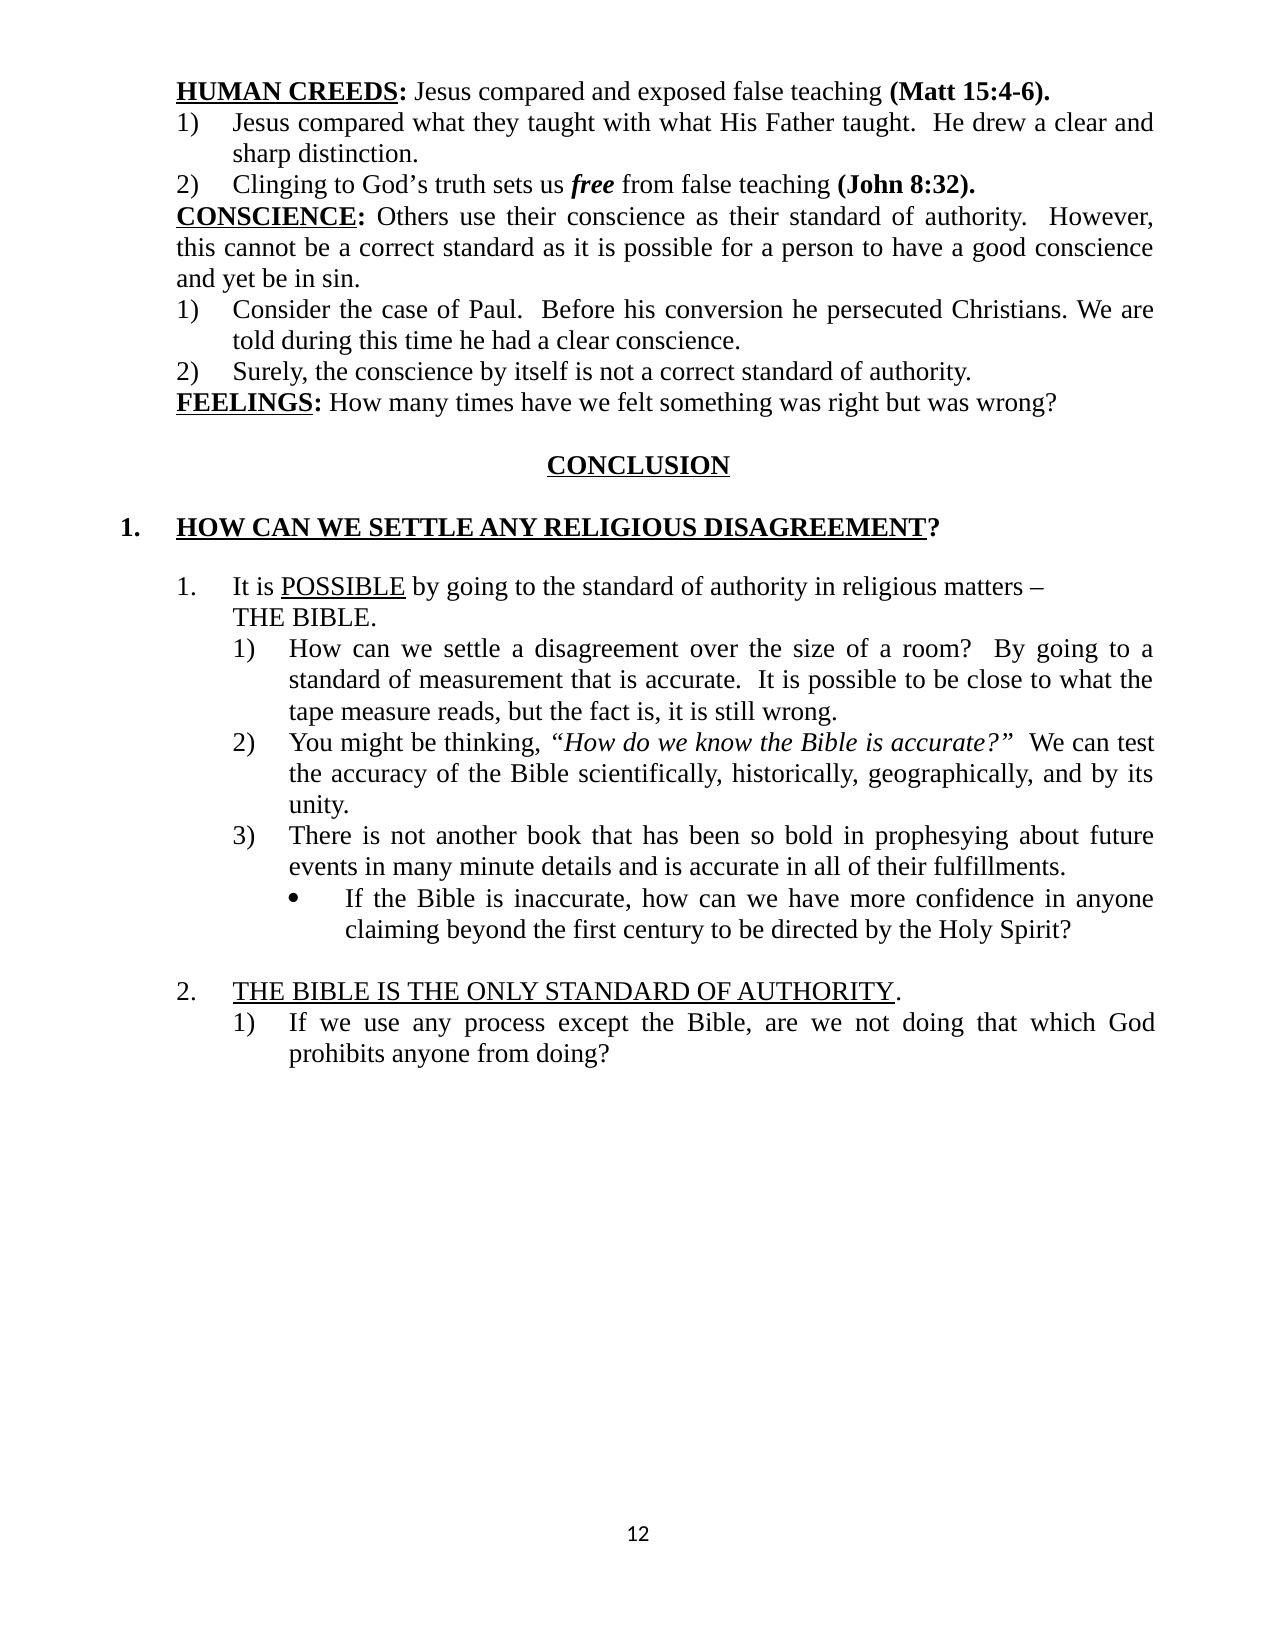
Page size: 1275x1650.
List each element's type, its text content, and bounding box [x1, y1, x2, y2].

text 1. HOW CAN WE SETTLE ANY RELIGIOUS DISAGREEMENT? [120, 511, 1155, 542]
text CONSCIENCE: Others use their conscience as their standard of authority. However, this cannot be a correct standard as it is possible for a person to have a good conscience and yet be in sin. [176, 199, 1155, 293]
text 1) How can we settle a disagreement over the size of a room? By going to a standard of measurement that is accurate. It is possible to be close to what the tape measure reads, but the fact is, it is still wrong. [120, 632, 1155, 726]
text 1) Consider the case of Paul. Before his conversion he persecuted Christians. We are told during this time he had a clear conscience. [176, 293, 1155, 355]
text 1. It is POSSIBLE by going to the standard of authority in religious matters – THE BIBLE. [120, 570, 1155, 632]
list If we use any process except the Bible, are we not doing that which God prohibits anyone from doing? [232, 1006, 1157, 1069]
text CONCLUSION [120, 449, 1157, 480]
text 3) There is not another book that has been so bold in prophesying about future events in many minute details and is accurate in all of their fulfillments. [120, 819, 1155, 882]
text HUMAN CREEDS: Jesus compared and exposed false teaching (Matt 15:4-6). [176, 75, 1155, 106]
text FEELINGS: How many times have we felt something was right but was wrong? [176, 386, 1155, 418]
text 2) Surely, the conscience by itself is not a correct standard of authority. [120, 355, 1155, 386]
text 2) Clinging to God’s truth sets us free from false teaching (John 8:32). [120, 168, 1155, 199]
text 2) You might be thinking, “How do we know the Bible is accurate?” We can test the accuracy of the Bible scientifically, historically, geographically, and by its unity. [120, 726, 1155, 819]
text 2. THE BIBLE IS THE ONLY STANDARD OF AUTHORITY. [120, 975, 1157, 1006]
list If the Bible is inaccurate, how can we have more confidence in anyone claiming beyond the first century to be directed by the Holy Spirit? [289, 882, 1155, 944]
text 1) Jesus compared what they taught with what His Father taught. He drew a clear and sharp distinction. [120, 106, 1155, 168]
